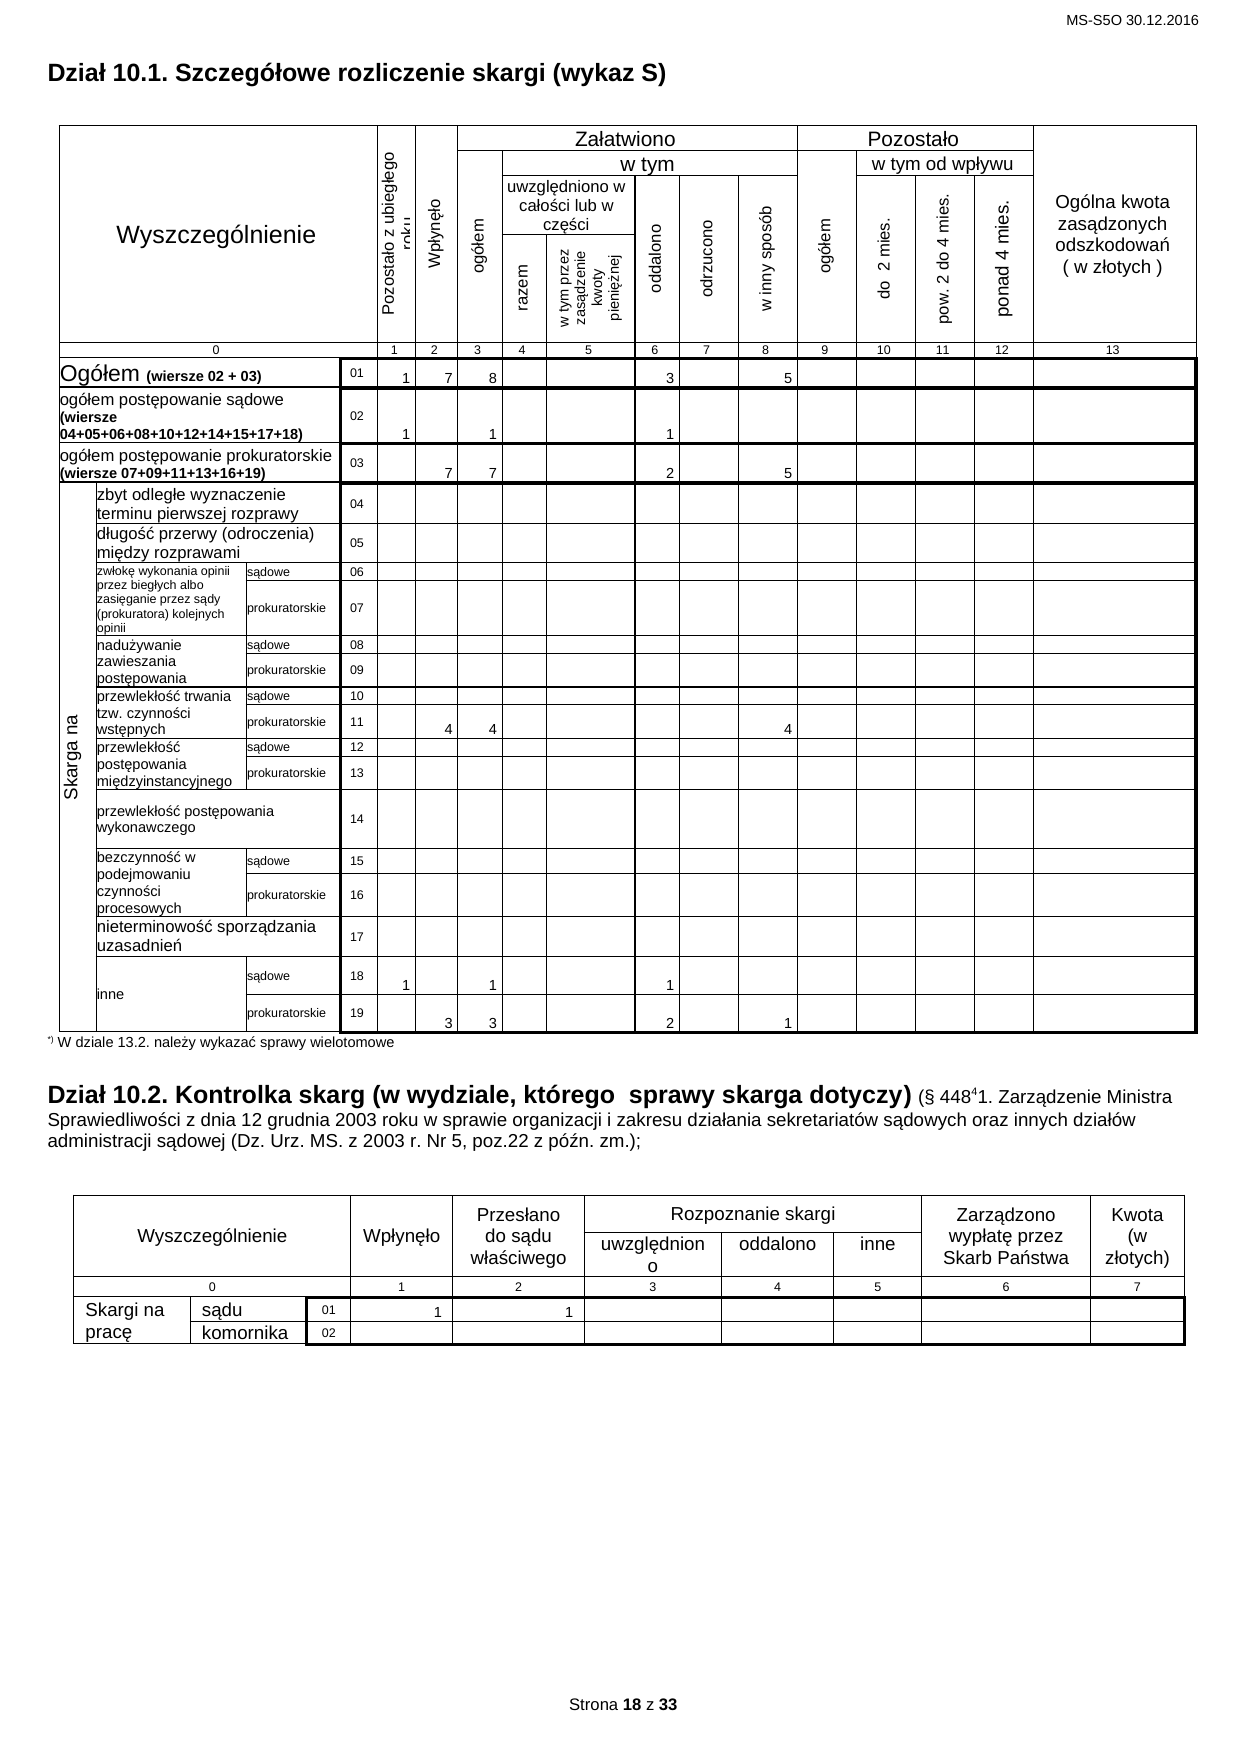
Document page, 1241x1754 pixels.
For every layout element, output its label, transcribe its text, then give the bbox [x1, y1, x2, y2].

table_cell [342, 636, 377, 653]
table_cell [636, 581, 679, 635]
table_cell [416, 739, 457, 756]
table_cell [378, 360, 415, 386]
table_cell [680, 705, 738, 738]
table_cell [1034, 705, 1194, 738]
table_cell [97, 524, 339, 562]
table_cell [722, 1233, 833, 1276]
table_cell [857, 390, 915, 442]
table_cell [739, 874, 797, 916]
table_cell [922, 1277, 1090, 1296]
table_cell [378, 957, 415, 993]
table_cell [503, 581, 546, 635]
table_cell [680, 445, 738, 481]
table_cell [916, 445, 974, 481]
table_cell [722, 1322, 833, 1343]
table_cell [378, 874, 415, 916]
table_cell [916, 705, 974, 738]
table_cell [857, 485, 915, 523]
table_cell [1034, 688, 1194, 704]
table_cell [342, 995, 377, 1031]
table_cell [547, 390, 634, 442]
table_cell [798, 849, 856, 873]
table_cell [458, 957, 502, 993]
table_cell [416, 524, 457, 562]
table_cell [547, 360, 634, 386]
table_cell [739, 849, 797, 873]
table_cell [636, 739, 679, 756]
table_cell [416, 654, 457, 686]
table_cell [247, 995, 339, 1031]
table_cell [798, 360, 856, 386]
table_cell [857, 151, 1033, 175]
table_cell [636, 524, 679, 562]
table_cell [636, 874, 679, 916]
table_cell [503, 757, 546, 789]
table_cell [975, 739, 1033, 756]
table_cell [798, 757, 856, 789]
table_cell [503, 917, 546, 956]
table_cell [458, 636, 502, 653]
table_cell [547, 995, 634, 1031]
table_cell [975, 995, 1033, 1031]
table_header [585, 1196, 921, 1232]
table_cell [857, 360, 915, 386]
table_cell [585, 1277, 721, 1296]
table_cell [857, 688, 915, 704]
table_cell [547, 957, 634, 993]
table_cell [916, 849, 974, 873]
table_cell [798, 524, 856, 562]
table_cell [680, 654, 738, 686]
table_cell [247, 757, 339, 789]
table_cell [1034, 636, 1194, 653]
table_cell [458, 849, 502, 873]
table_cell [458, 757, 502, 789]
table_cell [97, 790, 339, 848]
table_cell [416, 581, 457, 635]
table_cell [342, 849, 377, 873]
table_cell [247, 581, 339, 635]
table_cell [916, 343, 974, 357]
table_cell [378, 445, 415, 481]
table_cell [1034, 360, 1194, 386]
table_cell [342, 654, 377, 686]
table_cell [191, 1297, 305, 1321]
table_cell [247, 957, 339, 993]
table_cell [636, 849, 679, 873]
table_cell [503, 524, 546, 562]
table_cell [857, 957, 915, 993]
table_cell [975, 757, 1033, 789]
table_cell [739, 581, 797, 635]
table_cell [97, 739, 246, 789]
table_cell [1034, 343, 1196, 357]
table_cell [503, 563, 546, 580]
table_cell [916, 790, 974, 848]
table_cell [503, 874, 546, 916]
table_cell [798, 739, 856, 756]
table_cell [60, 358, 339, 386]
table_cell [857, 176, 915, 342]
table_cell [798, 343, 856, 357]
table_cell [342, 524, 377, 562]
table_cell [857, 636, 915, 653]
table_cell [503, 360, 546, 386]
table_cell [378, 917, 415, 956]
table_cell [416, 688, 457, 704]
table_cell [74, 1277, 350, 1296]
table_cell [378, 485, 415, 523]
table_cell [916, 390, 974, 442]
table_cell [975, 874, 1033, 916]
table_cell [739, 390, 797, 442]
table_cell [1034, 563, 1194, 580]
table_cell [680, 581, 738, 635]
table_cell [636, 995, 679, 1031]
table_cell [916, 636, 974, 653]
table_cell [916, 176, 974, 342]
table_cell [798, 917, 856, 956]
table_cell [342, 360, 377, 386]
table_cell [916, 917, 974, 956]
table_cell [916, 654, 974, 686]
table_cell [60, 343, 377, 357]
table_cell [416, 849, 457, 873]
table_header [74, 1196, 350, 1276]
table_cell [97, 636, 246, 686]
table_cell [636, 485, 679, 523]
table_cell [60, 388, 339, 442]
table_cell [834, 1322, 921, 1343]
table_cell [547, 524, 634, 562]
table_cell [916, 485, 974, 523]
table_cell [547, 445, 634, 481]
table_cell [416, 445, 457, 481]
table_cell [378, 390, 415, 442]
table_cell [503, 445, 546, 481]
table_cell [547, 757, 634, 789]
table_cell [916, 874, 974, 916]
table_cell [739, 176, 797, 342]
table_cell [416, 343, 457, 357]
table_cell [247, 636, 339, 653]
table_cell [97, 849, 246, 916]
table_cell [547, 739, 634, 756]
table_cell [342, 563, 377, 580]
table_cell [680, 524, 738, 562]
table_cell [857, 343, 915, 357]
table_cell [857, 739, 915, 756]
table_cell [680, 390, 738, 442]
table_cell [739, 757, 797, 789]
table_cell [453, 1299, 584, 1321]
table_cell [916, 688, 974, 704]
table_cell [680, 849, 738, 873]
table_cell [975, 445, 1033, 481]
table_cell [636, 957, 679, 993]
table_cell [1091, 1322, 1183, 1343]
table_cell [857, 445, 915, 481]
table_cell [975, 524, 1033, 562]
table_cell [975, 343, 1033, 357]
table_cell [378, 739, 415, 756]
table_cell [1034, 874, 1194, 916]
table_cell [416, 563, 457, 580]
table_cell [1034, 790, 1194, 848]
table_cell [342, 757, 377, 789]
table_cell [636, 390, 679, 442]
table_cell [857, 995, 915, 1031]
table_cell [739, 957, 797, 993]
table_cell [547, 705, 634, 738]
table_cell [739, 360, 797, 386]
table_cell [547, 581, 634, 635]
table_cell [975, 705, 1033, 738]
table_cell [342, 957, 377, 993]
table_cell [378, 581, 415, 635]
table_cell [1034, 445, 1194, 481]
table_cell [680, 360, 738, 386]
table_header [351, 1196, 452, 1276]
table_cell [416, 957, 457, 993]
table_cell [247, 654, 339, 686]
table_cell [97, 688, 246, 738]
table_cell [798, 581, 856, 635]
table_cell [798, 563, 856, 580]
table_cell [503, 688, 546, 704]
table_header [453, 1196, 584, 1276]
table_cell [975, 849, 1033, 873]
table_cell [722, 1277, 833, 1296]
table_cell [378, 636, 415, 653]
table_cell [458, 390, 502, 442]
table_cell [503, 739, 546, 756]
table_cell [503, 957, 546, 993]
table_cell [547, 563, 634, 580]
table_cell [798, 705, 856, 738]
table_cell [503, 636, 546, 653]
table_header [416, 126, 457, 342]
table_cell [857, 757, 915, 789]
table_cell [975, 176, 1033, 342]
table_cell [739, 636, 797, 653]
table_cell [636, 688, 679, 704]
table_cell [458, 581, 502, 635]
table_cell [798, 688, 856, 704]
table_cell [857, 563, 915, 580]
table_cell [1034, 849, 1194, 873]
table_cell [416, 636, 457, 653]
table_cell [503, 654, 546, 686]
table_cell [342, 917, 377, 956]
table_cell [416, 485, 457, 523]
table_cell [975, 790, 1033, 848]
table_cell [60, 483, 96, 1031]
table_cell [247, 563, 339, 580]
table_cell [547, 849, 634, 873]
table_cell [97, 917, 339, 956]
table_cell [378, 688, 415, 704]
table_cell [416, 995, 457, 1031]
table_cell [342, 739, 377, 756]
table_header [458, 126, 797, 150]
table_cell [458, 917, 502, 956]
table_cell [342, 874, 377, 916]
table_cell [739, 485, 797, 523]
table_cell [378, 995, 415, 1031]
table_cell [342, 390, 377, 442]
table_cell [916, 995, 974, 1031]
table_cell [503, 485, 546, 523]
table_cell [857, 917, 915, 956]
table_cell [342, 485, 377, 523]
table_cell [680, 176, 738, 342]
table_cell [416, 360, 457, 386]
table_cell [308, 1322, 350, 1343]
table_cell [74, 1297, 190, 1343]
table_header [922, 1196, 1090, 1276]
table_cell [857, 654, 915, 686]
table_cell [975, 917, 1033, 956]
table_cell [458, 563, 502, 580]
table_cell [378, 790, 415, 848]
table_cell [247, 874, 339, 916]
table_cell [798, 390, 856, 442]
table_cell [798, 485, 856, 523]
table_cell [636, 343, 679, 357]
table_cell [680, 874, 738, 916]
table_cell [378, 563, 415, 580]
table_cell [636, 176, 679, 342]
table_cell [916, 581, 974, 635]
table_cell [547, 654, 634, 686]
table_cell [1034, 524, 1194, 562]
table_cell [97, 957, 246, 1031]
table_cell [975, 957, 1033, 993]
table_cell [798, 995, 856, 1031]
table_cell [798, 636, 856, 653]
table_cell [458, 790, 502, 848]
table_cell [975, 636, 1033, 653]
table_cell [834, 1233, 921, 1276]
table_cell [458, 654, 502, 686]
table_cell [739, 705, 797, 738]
text Dział 10.2. Kontrolka skarg (w wydziale, którego sprawy skarga dotyczy) (§ 44841. Zarządzenie Ministra Sprawiedliwości z dnia 12 grudnia 2003 roku w sprawie organizacji i zakresu działania sekretariatów sądowych oraz innych działów administracji sądowej (Dz. Urz. MS. z 2003 r. Nr 5, poz.22 z późn. zm.); [47, 1080, 1199, 1152]
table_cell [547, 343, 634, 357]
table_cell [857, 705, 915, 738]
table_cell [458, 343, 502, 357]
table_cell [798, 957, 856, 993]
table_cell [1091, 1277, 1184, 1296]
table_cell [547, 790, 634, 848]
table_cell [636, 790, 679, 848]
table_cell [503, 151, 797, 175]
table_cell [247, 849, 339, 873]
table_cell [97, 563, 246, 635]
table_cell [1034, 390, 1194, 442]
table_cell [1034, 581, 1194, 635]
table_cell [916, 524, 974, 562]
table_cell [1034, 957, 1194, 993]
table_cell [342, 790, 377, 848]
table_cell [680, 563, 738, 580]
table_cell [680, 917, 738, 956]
text *) W dziale 13.2. należy wykazać sprawy wielotomowe [47, 1034, 1199, 1051]
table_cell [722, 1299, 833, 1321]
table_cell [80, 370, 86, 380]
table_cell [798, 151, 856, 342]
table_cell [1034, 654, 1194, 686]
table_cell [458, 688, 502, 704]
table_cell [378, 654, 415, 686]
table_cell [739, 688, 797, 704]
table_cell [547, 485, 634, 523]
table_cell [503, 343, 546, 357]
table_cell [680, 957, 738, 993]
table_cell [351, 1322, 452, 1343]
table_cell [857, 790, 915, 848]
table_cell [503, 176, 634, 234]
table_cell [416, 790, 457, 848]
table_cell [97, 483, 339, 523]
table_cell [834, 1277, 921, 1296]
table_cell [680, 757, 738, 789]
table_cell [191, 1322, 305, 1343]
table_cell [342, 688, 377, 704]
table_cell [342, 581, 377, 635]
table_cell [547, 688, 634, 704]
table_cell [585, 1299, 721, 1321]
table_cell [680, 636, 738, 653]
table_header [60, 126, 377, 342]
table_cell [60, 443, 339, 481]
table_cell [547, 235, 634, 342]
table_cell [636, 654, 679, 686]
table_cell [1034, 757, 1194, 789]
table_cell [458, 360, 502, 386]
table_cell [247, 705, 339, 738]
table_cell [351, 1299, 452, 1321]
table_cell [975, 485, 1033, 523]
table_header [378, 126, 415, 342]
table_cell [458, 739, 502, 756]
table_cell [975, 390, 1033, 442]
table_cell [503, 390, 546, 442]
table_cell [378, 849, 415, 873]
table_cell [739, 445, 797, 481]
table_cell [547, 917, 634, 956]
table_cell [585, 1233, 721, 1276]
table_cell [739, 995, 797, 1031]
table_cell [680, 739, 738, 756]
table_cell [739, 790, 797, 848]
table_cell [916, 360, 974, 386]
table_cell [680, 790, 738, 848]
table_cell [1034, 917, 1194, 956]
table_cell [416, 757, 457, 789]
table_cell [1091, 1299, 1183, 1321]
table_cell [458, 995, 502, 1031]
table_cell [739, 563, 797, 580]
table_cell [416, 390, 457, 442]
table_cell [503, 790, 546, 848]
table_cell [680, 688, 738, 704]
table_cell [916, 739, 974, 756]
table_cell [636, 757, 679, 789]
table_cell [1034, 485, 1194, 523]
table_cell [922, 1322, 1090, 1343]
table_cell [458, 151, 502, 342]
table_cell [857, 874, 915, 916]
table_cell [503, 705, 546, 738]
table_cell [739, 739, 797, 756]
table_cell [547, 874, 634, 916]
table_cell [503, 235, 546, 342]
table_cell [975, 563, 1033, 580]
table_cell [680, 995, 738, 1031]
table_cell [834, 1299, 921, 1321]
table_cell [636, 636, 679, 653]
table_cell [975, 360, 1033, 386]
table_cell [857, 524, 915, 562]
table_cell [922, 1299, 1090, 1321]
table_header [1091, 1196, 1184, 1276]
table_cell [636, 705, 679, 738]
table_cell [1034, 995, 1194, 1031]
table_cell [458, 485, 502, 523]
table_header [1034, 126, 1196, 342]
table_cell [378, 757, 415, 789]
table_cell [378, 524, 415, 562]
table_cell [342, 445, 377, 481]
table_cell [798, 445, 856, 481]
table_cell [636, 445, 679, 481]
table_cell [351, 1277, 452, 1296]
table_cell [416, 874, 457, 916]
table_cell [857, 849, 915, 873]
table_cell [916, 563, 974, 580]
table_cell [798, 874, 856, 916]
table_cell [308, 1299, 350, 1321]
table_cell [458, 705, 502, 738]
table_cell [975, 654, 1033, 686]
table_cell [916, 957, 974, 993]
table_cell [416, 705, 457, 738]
text Dział 10.1. Szczegółowe rozliczenie skargi (wykaz S) [47, 58, 1199, 87]
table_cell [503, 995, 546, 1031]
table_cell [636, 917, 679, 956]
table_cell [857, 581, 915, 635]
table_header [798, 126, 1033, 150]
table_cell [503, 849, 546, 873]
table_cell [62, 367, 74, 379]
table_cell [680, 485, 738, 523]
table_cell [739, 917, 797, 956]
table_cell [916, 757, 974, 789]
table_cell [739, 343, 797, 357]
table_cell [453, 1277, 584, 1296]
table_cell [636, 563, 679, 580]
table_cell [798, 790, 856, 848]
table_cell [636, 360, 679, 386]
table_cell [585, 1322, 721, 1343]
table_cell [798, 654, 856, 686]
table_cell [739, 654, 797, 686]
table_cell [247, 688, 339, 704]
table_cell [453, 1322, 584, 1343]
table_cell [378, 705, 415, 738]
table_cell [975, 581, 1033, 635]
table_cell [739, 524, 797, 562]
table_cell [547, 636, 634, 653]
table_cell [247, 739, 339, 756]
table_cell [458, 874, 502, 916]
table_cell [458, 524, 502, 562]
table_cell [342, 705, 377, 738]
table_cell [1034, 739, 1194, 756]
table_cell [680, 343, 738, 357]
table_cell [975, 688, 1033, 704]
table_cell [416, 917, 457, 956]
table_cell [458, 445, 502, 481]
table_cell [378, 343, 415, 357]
